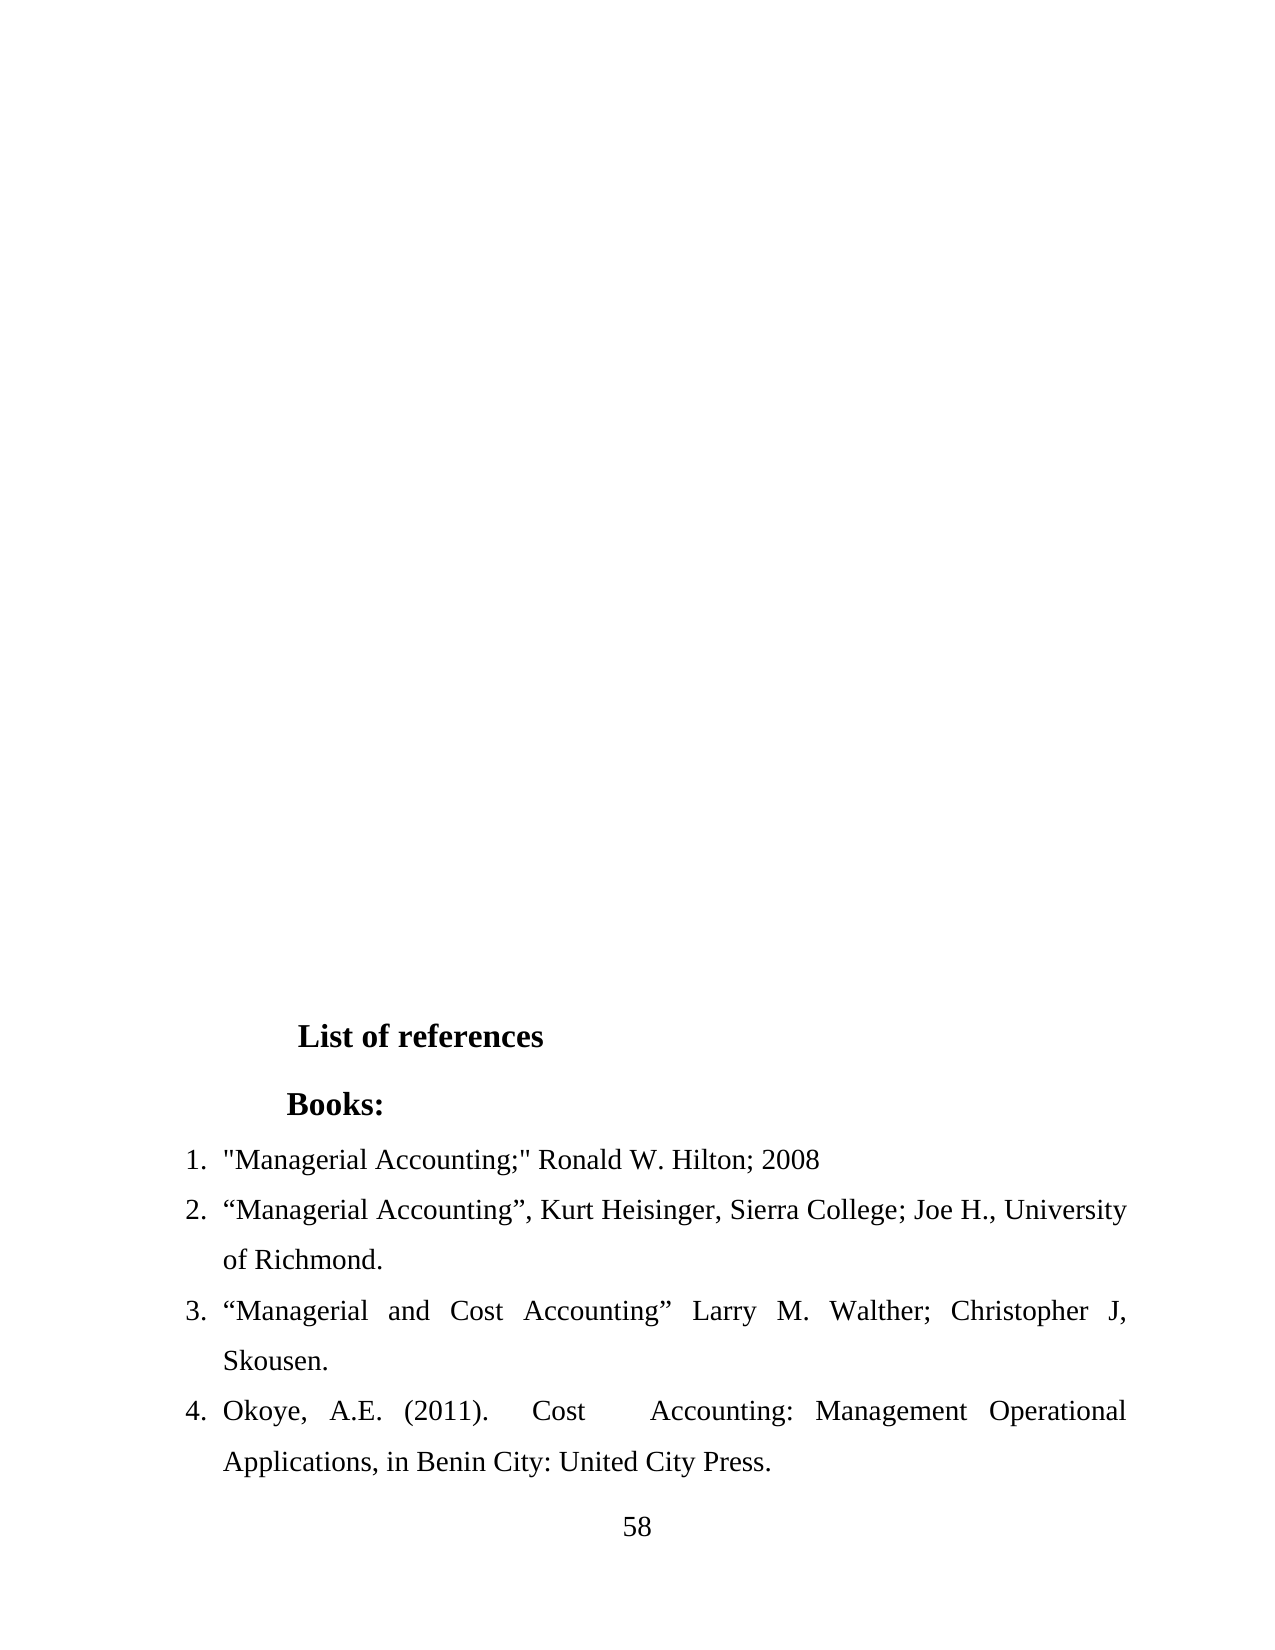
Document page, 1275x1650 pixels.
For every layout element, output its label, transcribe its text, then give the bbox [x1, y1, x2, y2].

list “Managerial Accounting”, Kurt Heisinger, Sierra College; Joe H., University of Richmond. [185, 1192, 1127, 1276]
list Okoye, A.E. (2011). Cost Accounting: Management Operational Applications, in Benin City: United City Press. [185, 1393, 1127, 1477]
text List of references [148, 1016, 1127, 1055]
text Books: [148, 1084, 1127, 1123]
list "Managerial Accounting;" Ronald W. Hilton; 2008 [185, 1142, 1127, 1175]
list “Managerial and Cost Accounting” Larry M. Walther; Christopher J, Skousen. [185, 1293, 1127, 1377]
